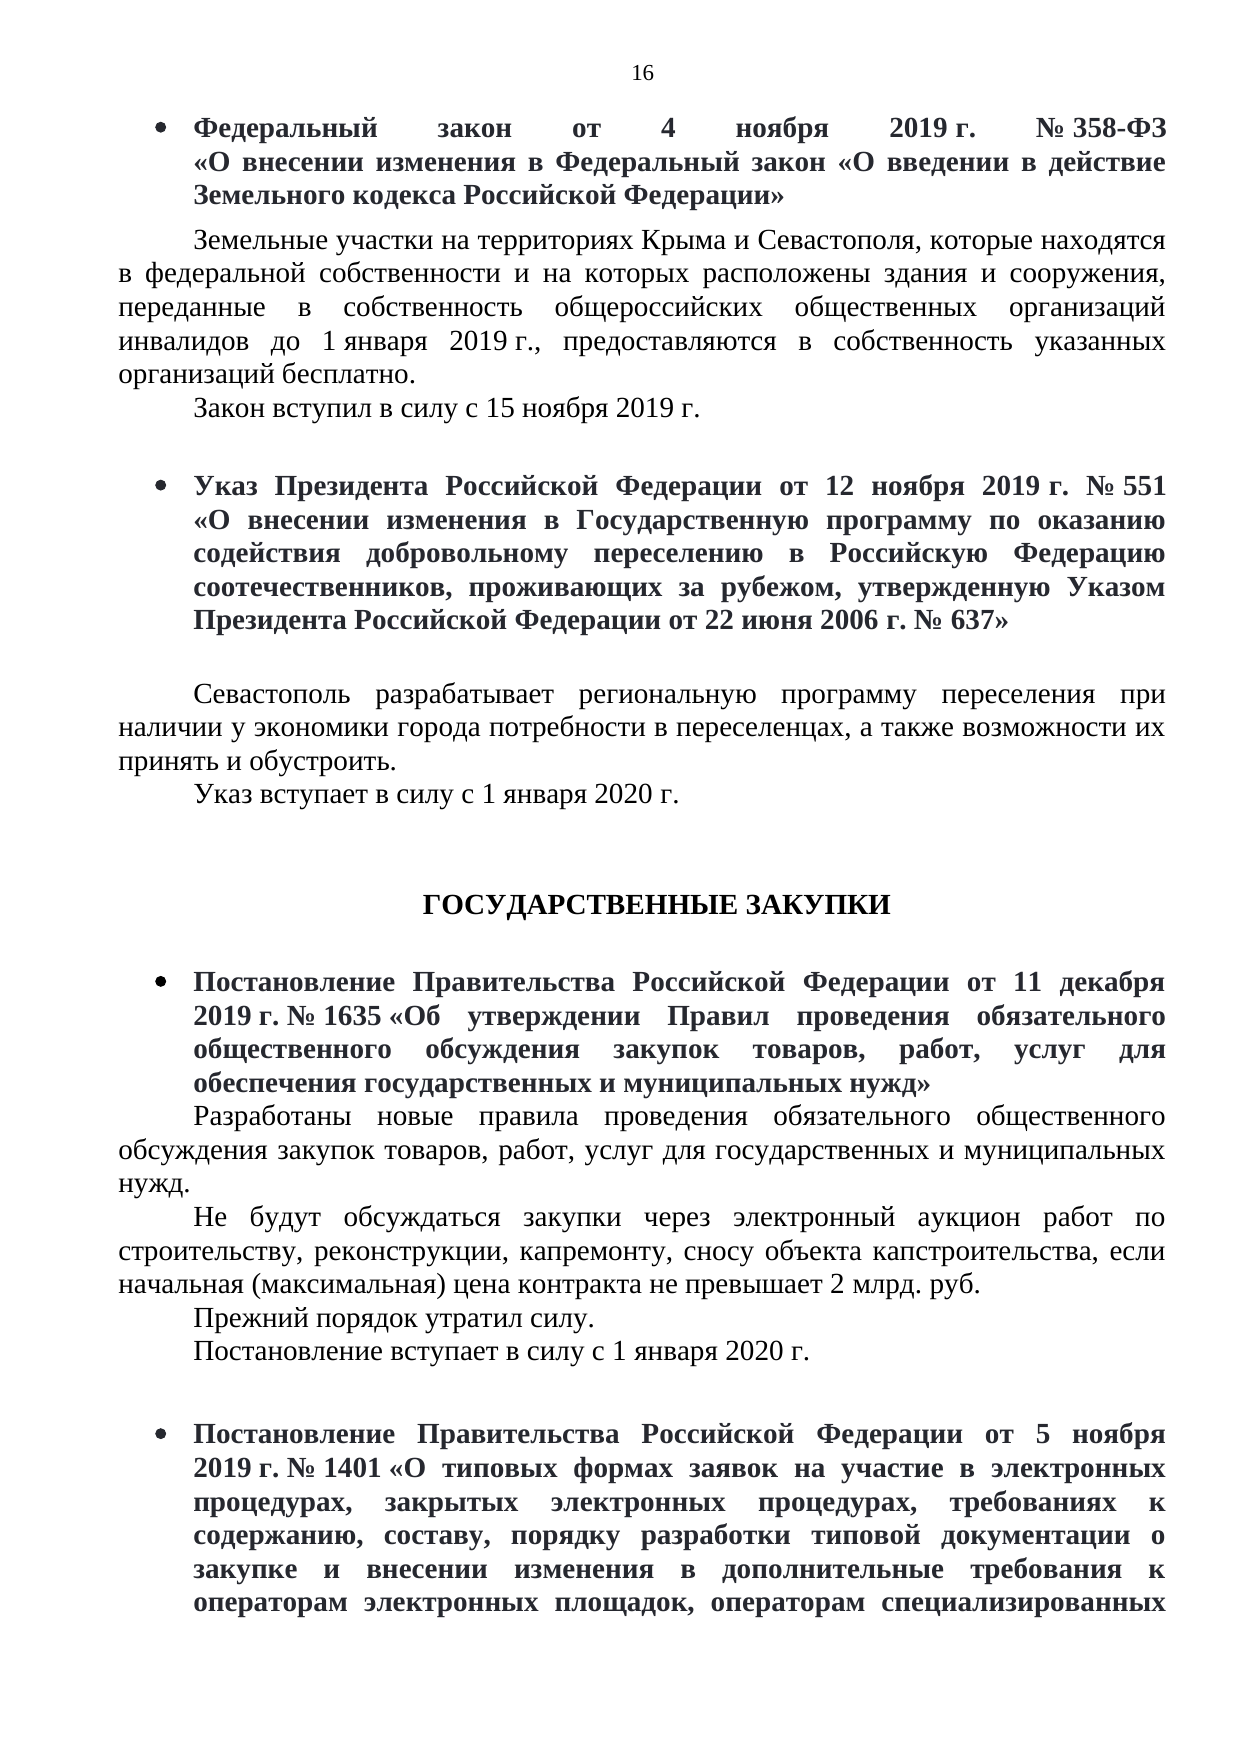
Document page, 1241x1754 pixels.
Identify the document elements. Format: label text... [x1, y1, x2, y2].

text Постановление вступает в силу с 1 января 2020 г. [118, 1333, 1167, 1367]
list Федеральный закон от 4 ноября 2019 г. № 358-ФЗ «О внесении изменения в Федеральный закон «О введении в действие Земельного кодекса Российской Федерации» [156, 110, 1167, 211]
text Разработаны новые правила проведения обязательного общественного обсуждения закупок товаров, работ, услуг для государственных и муниципальных нужд. [118, 1098, 1167, 1199]
text Земельные участки на территориях Крыма и Севастополя, которые находятся в федеральной собственности и на которых расположены здания и сооружения, переданные в собственность общероссийских общественных организаций инвалидов до 1 января 2019 г., предоставляются в собственность указанных организаций бесплатно. [118, 222, 1167, 390]
list Указ Президента Российской Федерации от 12 ноября 2019 г. № 551 «О внесении изменения в Государственную программу по оказанию содействия добровольному переселению в Российскую Федерацию соотечественников, проживающих за рубежом, утвержденную Указом Президента Российской Федерации от 22 июня 2006 г. № 637» [156, 468, 1167, 636]
list Постановление Правительства Российской Федерации от 11 декабря 2019 г. № 1635 «Об утверждении Правил проведения обязательного общественного обсуждения закупок товаров, работ, услуг для обеспечения государственных и муниципальных нужд» [156, 964, 1167, 1098]
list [156, 1417, 1167, 1618]
text Закон вступил в силу с 15 ноября 2019 г. [118, 390, 1167, 423]
text Прежний порядок утратил силу. [118, 1300, 1167, 1333]
text Указ вступает в силу с 1 января 2020 г. [118, 777, 1167, 810]
text Не будут обсуждаться закупки через электронный аукцион работ по строительству, реконструкции, капремонту, сносу объекта капстроительства, если начальная (максимальная) цена контракта не превышает 2 млрд. руб. [118, 1199, 1167, 1300]
text ГОСУДАРСТВЕННЫЕ ЗАКУПКИ [118, 887, 1167, 921]
text Севастополь разрабатывает региональную программу переселения при наличии у экономики города потребности в переселенцах, а также возможности их принять и обустроить. [118, 676, 1167, 777]
